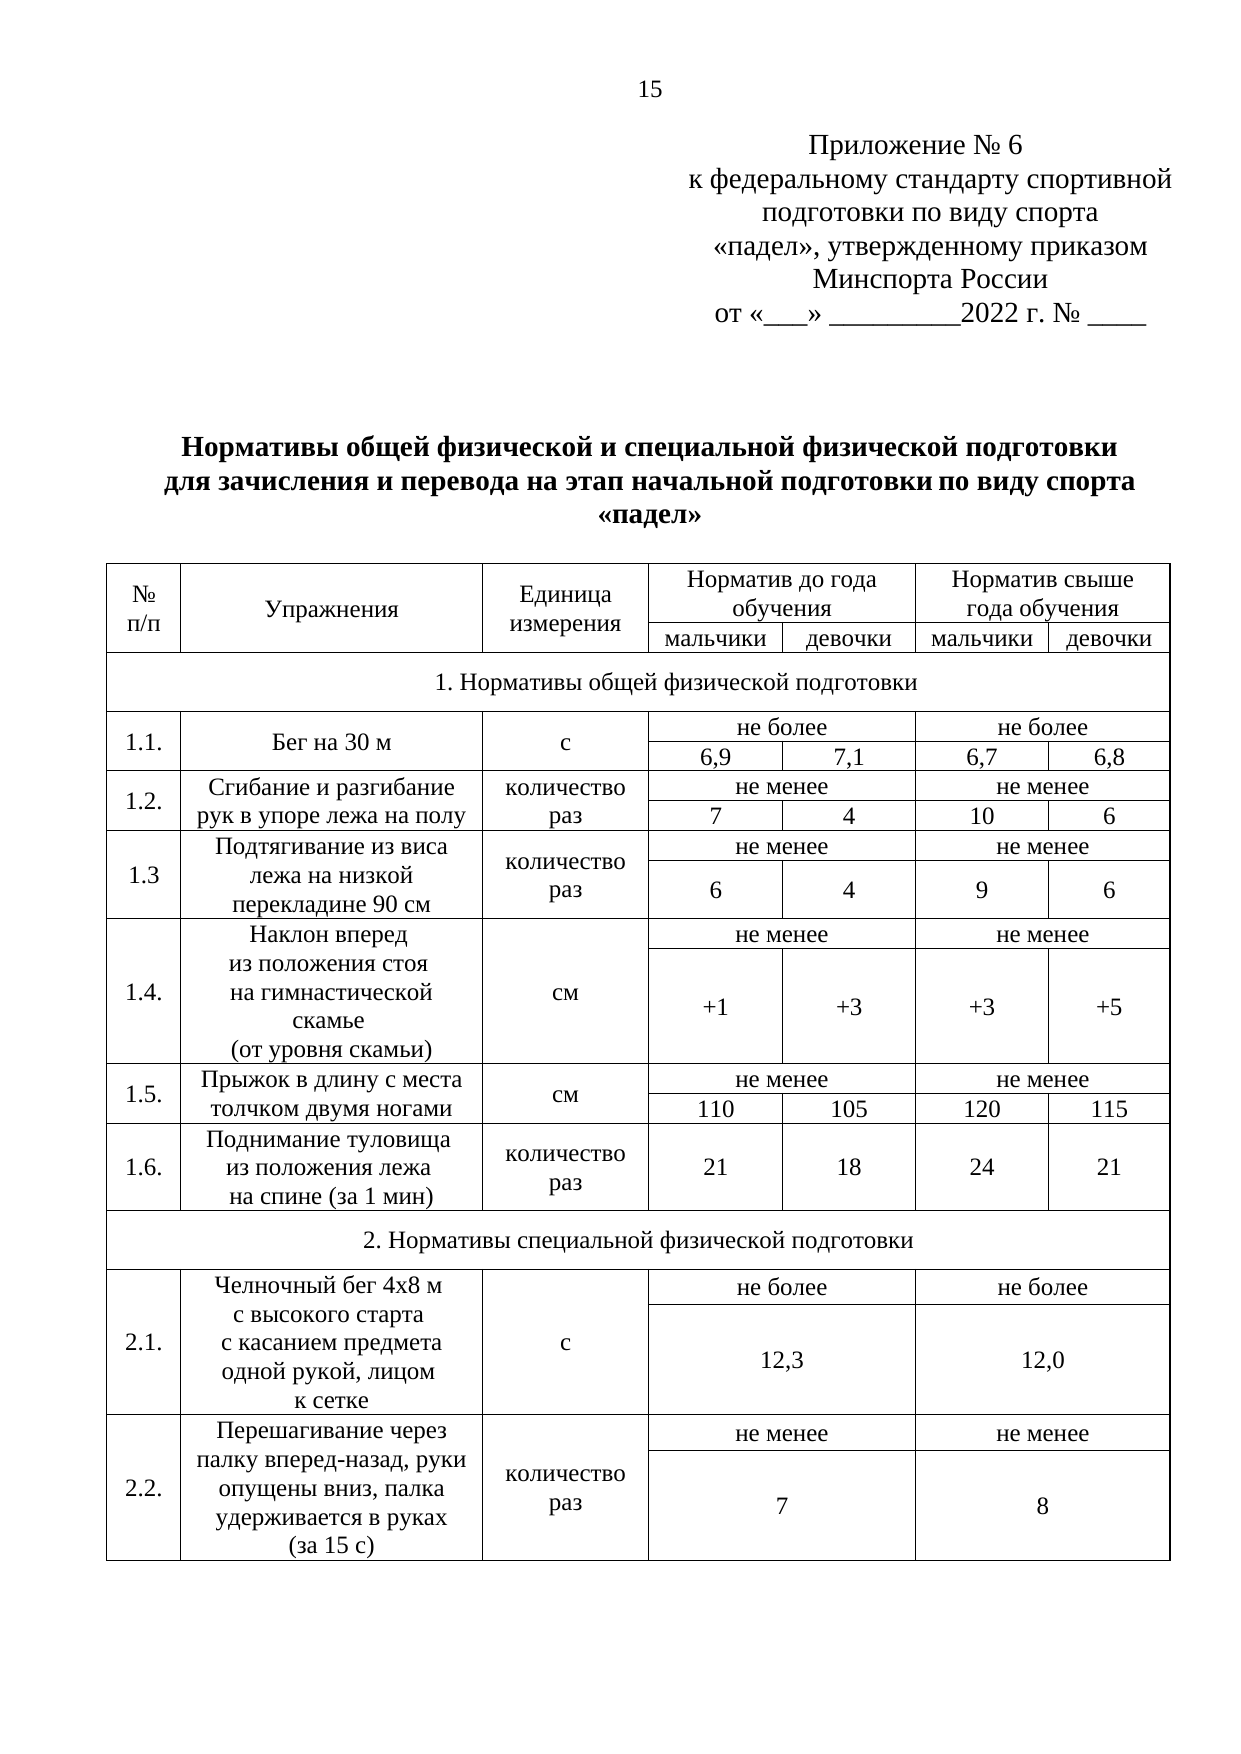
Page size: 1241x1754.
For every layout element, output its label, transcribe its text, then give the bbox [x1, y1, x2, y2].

table_cell Подтягивание из виса лежа на низкой перекладине 90 см [181, 831, 482, 918]
table_cell мальчики [649, 623, 782, 652]
table_cell 6 [1049, 861, 1169, 918]
table_cell 110 [649, 1094, 782, 1123]
table_cell 6 [1049, 801, 1169, 830]
table_cell +3 [916, 949, 1048, 1063]
table_cell не более [649, 712, 915, 741]
table_header Упражнения [181, 564, 482, 652]
table_cell не менее [916, 919, 1169, 948]
table_cell не менее [916, 771, 1169, 800]
table_cell не менее [649, 919, 915, 948]
table_cell 115 [1049, 1094, 1169, 1123]
table_cell не менее [916, 831, 1169, 860]
table_header № п/п [107, 564, 180, 652]
table_cell Прыжок в длину с места толчком двумя ногами [181, 1064, 482, 1123]
table_cell 2.2. [107, 1415, 180, 1560]
table_cell количество раз [483, 1415, 648, 1560]
table_cell 6 [649, 861, 782, 918]
table_cell 1. Нормативы общей физической подготовки [107, 653, 1169, 711]
table_cell количество раз [483, 771, 648, 830]
table_cell 1.6. [107, 1124, 180, 1210]
table_cell +3 [783, 949, 915, 1063]
table_cell 2.1. [107, 1270, 180, 1414]
table_cell см [483, 1064, 648, 1123]
table_cell 120 [916, 1094, 1048, 1123]
table_cell 7,1 [783, 742, 915, 770]
table_cell не менее [916, 1415, 1169, 1450]
table_cell девочки [1049, 623, 1169, 652]
table_cell 7 [649, 1451, 915, 1560]
table_cell +1 [649, 949, 782, 1063]
table_header Норматив свыше года обучения [916, 564, 1169, 622]
table_cell 6,9 [649, 742, 782, 770]
table_cell 6,7 [916, 742, 1048, 770]
table_cell количество раз [483, 831, 648, 918]
table_cell 10 [916, 801, 1048, 830]
table_cell не более [916, 712, 1169, 741]
table_cell девочки [783, 623, 915, 652]
table_cell 1.3 [107, 831, 180, 918]
table_cell Поднимание туловища из положения лежа на спине (за 1 мин) [181, 1124, 482, 1210]
table_cell Сгибание и разгибание рук в упоре лежа на полу [181, 771, 482, 830]
table_cell 12,3 [649, 1305, 915, 1414]
text от «___» _________2022 г. № ____ [679, 295, 1181, 328]
table_cell не менее [649, 1415, 915, 1450]
table_cell 2. Нормативы специальной физической подготовки [107, 1211, 1169, 1269]
table_cell 21 [1049, 1124, 1169, 1210]
table_cell не менее [649, 771, 915, 800]
table_cell 24 [916, 1124, 1048, 1210]
table_cell 1.5. [107, 1064, 180, 1123]
table_cell 1.1. [107, 712, 180, 770]
table_cell 1.2. [107, 771, 180, 830]
text Нормативы общей физической и специальной физической подготовки для зачисления и перевода на этап начальной подготовки по виду спорта «падел» [118, 429, 1181, 530]
table_cell не более [649, 1270, 915, 1304]
table_cell количество раз [483, 1124, 648, 1210]
table_cell +5 [1049, 949, 1169, 1063]
table_cell не менее [916, 1064, 1169, 1093]
table_cell 1.4. [107, 919, 180, 1063]
table_cell 6,8 [1049, 742, 1169, 770]
table_cell 7 [649, 801, 782, 830]
table_cell не менее [649, 831, 915, 860]
table_cell 12,0 [916, 1305, 1169, 1414]
table_header Норматив до года обучения [649, 564, 915, 622]
table_cell мальчики [916, 623, 1048, 652]
table_cell с [483, 712, 648, 770]
table_cell 105 [783, 1094, 915, 1123]
table_cell не более [916, 1270, 1169, 1304]
table_cell Челночный бег 4x8 м с высокого старта с касанием предмета одной рукой, лицом к сетке [181, 1270, 482, 1414]
table_cell не менее [649, 1064, 915, 1093]
table_cell Перешагивание через палку вперед-назад, руки опущены вниз, палка удерживается в руках (за 15 с) [181, 1415, 482, 1560]
table_cell 4 [783, 801, 915, 830]
table_cell 21 [649, 1124, 782, 1210]
table_cell с [483, 1270, 648, 1414]
table_cell 18 [783, 1124, 915, 1210]
table_cell Наклон вперед из положения стоя на гимнастической скамье (от уровня скамьи) [181, 919, 482, 1063]
text к федеральному стандарту спортивной подготовки по виду спорта «падел», утвержденному приказом Минспорта России [679, 161, 1181, 295]
table_cell 4 [783, 861, 915, 918]
table_cell 8 [916, 1451, 1169, 1560]
table_cell 9 [916, 861, 1048, 918]
table_cell см [483, 919, 648, 1063]
text Приложение № 6 [650, 127, 1181, 161]
table_header Единица измерения [483, 564, 648, 652]
table_cell Бег на 30 м [181, 712, 482, 770]
